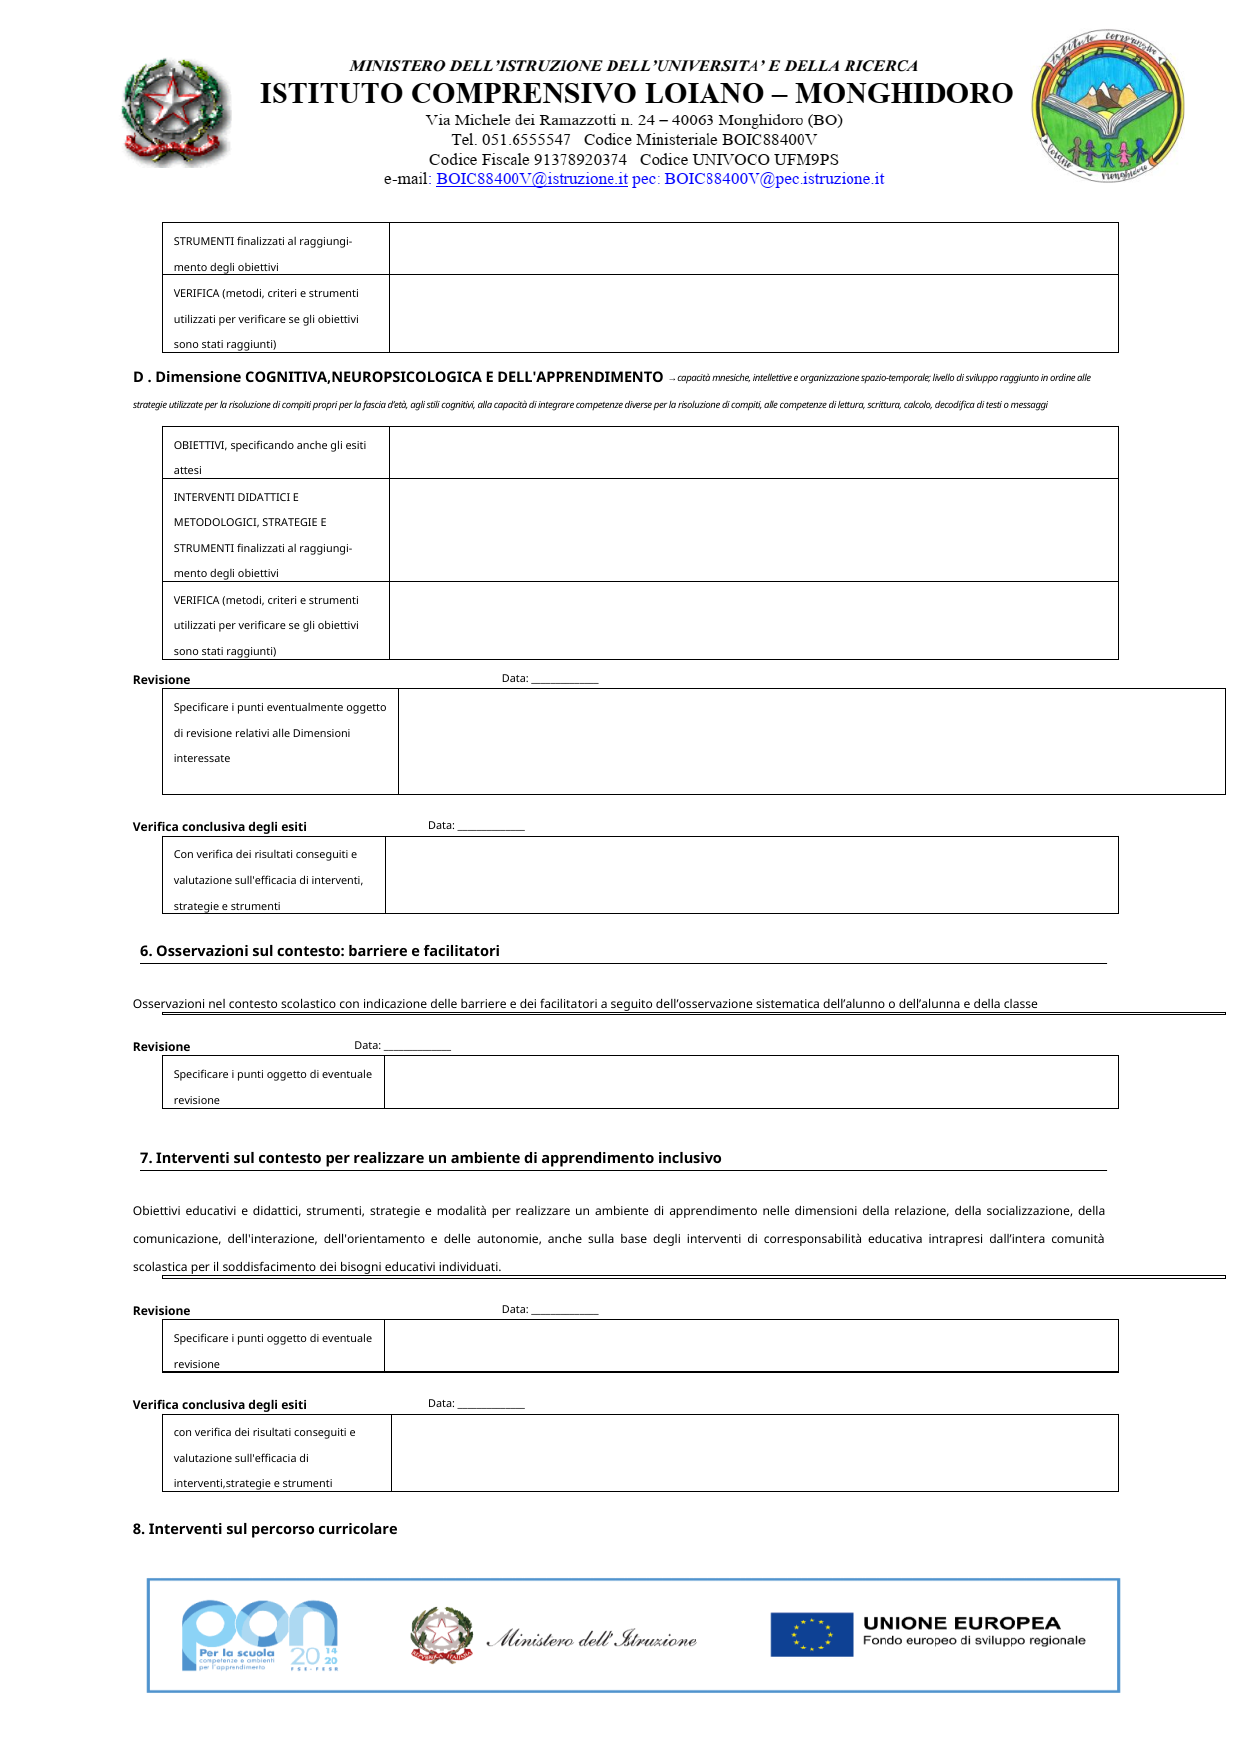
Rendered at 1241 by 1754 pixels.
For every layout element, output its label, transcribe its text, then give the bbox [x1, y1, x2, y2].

table_header [385, 1056, 1118, 1107]
table_cell INTERVENTI DIDATTICI E METODOLOGICI, STRATEGIE E STRUMENTI finalizzati al raggiungimento degli obiettivi [163, 479, 389, 581]
table_cell INTERVENTI DIDATTICI E METODOLOGICI, STRATEGIE E STRUMENTI finalizzati al raggiungimento degli obiettivi [163, 223, 389, 274]
table_cell [390, 275, 1118, 352]
text 8. Interventi sul percorso curricolare [133, 1504, 1107, 1539]
table_header con verifica dei risultati conseguiti e valutazione sull'efficacia di interventi,strategie e strumenti [163, 1415, 391, 1491]
table_header [390, 427, 1118, 478]
table_cell VERIFICA (metodi, criteri e strumenti utilizzati per verificare se gli obiettivi sono stati raggiunti) [163, 582, 389, 658]
subtitle D . Dimensione COGNITIVA,NEUROPSICOLOGICA E DELL'APPRENDIMENTO →capacità mnesiche, intellettive e organizzazione spazio-temporale; livello di sviluppo raggiunto in ordine alle strategie utilizzate per la risoluzione di compiti propri per la fascia d’età, agli stili cognitivi, alla capacità di integrare competenze diverse per la risoluzione di compiti, alle competenze di lettura, scrittura, calcolo, decodifica di testi o messaggi [133, 353, 1107, 411]
table_cell [390, 223, 1118, 274]
text Verifica conclusiva degli esiti Data: ______________ [133, 807, 1107, 836]
table_header OBIETTIVI, specificando anche gli esiti attesi [163, 427, 389, 478]
text Revisione Data: ______________ [133, 1027, 1107, 1055]
text Osservazioni nel contesto scolastico con indicazione delle barriere e dei facilitatori a seguito dell’osservazione sistematica dell’alunno o dell’alunna e della classe [133, 983, 1107, 1012]
table_header Specificare i punti oggetto di eventuale revisione [163, 1320, 384, 1371]
table_cell VERIFICA (metodi, criteri e strumenti utilizzati per verificare se gli obiettivi sono stati raggiunti) [163, 275, 389, 352]
subtitle 6. Osservazioni sul contesto: barriere e facilitatori [140, 927, 1107, 963]
subtitle 7. Interventi sul contesto per realizzare un ambiente di apprendimento inclusivo [140, 1133, 1107, 1170]
picture [132, 1565, 1137, 1704]
table_header Con verifica dei risultati conseguiti e valutazione sull'efficacia di interventi, strategie e strumenti [163, 837, 385, 913]
text Revisione Data: ______________ [133, 1291, 1107, 1319]
table_cell [390, 582, 1118, 658]
text Revisione Data: ______________ [133, 659, 1107, 688]
table_header Specificare i punti eventualmente oggetto di revisione relativi alle Dimensioni interessate [163, 689, 398, 793]
table_cell [390, 479, 1118, 581]
table_header [392, 1415, 1118, 1491]
table_header [386, 837, 1118, 913]
picture [88, 15, 1232, 222]
text Verifica conclusiva degli esiti Data: ______________ [133, 1385, 1107, 1413]
table_header Specificare i punti oggetto di eventuale revisione [163, 1056, 384, 1107]
table_header [385, 1320, 1118, 1371]
table_header [399, 689, 1225, 793]
text Obiettivi educativi e didattici, strumenti, strategie e modalità per realizzare un ambiente di apprendimento nelle dimensioni della relazione, della socializzazione, della comunicazione, dell'interazione, dell'orientamento e delle autonomie, anche sulla base degli interventi di corresponsabilità educativa intrapresi dall’intera comunità scolastica per il soddisfacimento dei bisogni educativi individuati. [133, 1190, 1107, 1275]
